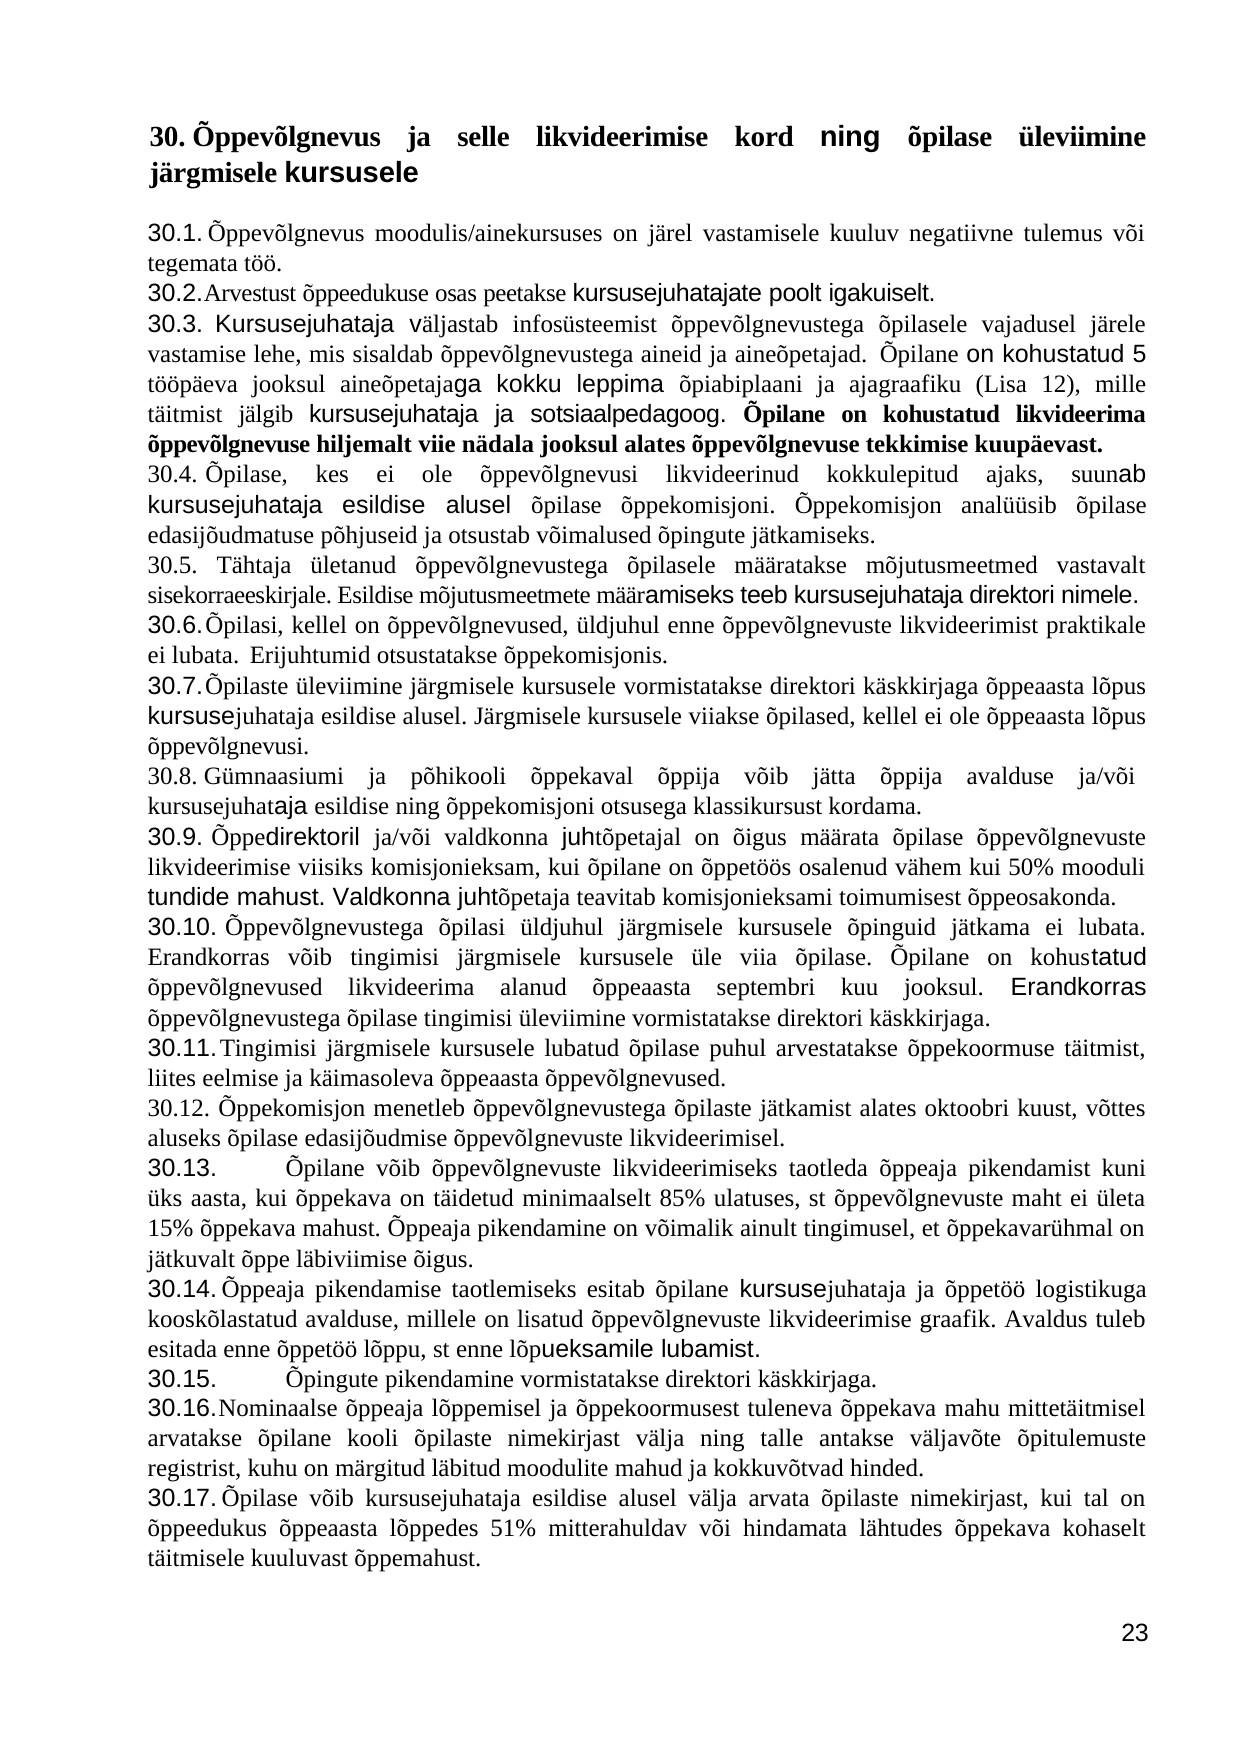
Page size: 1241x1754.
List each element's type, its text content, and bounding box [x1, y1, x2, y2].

list Õppevõlgnevus moodulis/ainekursuses on järel vastamisele kuuluv negatiivne tulemus või tegemata töö. [147, 218, 1146, 277]
list Tingimisi järgmisele kursusele lubatud õpilase puhul arvestatakse õppekoormuse täitmist, liites eelmise ja käimasoleva õppeaasta õppevõlgnevused. [147, 1033, 1147, 1092]
list Õpilasi, kellel on õppevõlgnevused, üldjuhul enne õppevõlgnevuste likvideerimist praktikale ei lubata. Erijuhtumid otsustatakse õppekomisjonis. [147, 610, 1146, 669]
list Õpilaste üleviimine järgmisele kursusele vormistatakse direktori käskkirjaga õppeaasta lõpus kursusejuhataja esildise alusel. Järgmisele kursusele viiakse õpilased, kellel ei ole õppeaasta lõpus õppevõlgnevusi. [147, 671, 1147, 760]
list Arvestust õppeedukuse osas peetakse kursusejuhatajate poolt igakuiselt. [147, 278, 1159, 307]
list Õpilase võib kursusejuhataja esildise alusel välja arvata õpilaste nimekirjast, kui tal on õppeedukus õppeaasta lõppedes 51% mitterahuldav või hindamata lähtudes õppekava kohaselt täitmisele kuuluvast õppemahust. [147, 1483, 1146, 1572]
list Nominaalse õppeaja lõppemisel ja õppekoormusest tuleneva õppekava mahu mittetäitmisel arvatakse õpilane kooli õpilaste nimekirjast välja ning talle antakse väljavõte õpitulemuste registrist, kuhu on märgitud läbitud moodulite mahud ja kokkuvõtvad hinded. [147, 1393, 1146, 1482]
list Õppevõlgnevus ja selle likvideerimise kord ning õpilase üleviimine järgmisele kursusele [149, 119, 1147, 188]
list Õppeaja pikendamise taotlemiseks esitab õpilane kursusejuhataja ja õppetöö logistikuga kooskõlastatud avalduse, millele on lisatud õppevõlgnevuste likvideerimise graafik. Avaldus tuleb esitada enne õppetöö lõppu, st enne lõpueksamile lubamist. [147, 1274, 1147, 1363]
list Kursusejuhataja väljastab infosüsteemist õppevõlgnevustega õpilasele vajadusel järele vastamise lehe, mis sisaldab õppevõlgnevustega aineid ja aineõpetajad. Õpilane on kohustatud 5 tööpäeva jooksul aineõpetajaga kokku leppima õpiabiplaani ja ajagraafiku (Lisa 12), mille täitmist jälgib kursusejuhataja ja sotsiaalpedagoog. Õpilane on kohustatud likvideerima õppevõlgnevuse hiljemalt viie nädala jooksul alates õppevõlgnevuse tekkimise kuupäevast. [147, 308, 1147, 458]
list Õppekomisjon menetleb õppevõlgnevustega õpilaste jätkamist alates oktoobri kuust, võttes aluseks õpilase edasijõudmise õppevõlgnevuste likvideerimisel. [147, 1093, 1147, 1152]
list Õpilane võib õppevõlgnevuste likvideerimiseks taotleda õppeaja pikendamist kuni üks aasta, kui õppekava on täidetud minimaalselt 85% ulatuses, st õppevõlgnevuste maht ei ületa 15% õppekava mahust. Õppeaja pikendamine on võimalik ainult tingimusel, et õppekavarühmal on jätkuvalt õppe läbiviimise õigus. [147, 1153, 1146, 1272]
list Õppedirektoril ja/või valdkonna juhtõpetajal on õigus määrata õpilase õppevõlgnevuste likvideerimise viisiks komisjonieksam, kui õpilane on õppetöös osalenud vähem kui 50% mooduli tundide mahust. Valdkonna juhtõpetaja teavitab komisjonieksami toimumisest õppeosakonda. [147, 821, 1146, 911]
list Tähtaja ületanud õppevõlgnevustega õpilasele määratakse mõjutusmeetmed vastavalt sisekorraeeskirjale. Esildise mõjutusmeetmete määramiseks teeb kursusejuhataja direktori nimele. [147, 550, 1146, 609]
list Õpilase, kes ei ole õppevõlgnevusi likvideerinud kokkulepitud ajaks, suunab kursusejuhataja esildise alusel õpilase õppekomisjoni. Õppekomisjon analüüsib õpilase edasijõudmatuse põhjuseid ja otsustab võimalused õpingute jätkamiseks. [147, 459, 1147, 549]
list Õpingute pikendamine vormistatakse direktori käskkirjaga. [147, 1364, 1159, 1393]
list Gümnaasiumi ja põhikooli õppekaval õppija võib jätta õppija avalduse ja/või kursusejuhataja esildise ning õppekomisjoni otsusega klassikursust kordama. [147, 761, 1136, 820]
list Õppevõlgnevustega õpilasi üldjuhul järgmisele kursusele õpinguid jätkama ei lubata. Erandkorras võib tingimisi järgmisele kursusele üle viia õpilase. Õpilane on kohustatud õppevõlgnevused likvideerima alanud õppeaasta septembri kuu jooksul. Erandkorras õppevõlgnevustega õpilase tingimisi üleviimine vormistatakse direktori käskkirjaga. [147, 912, 1147, 1031]
